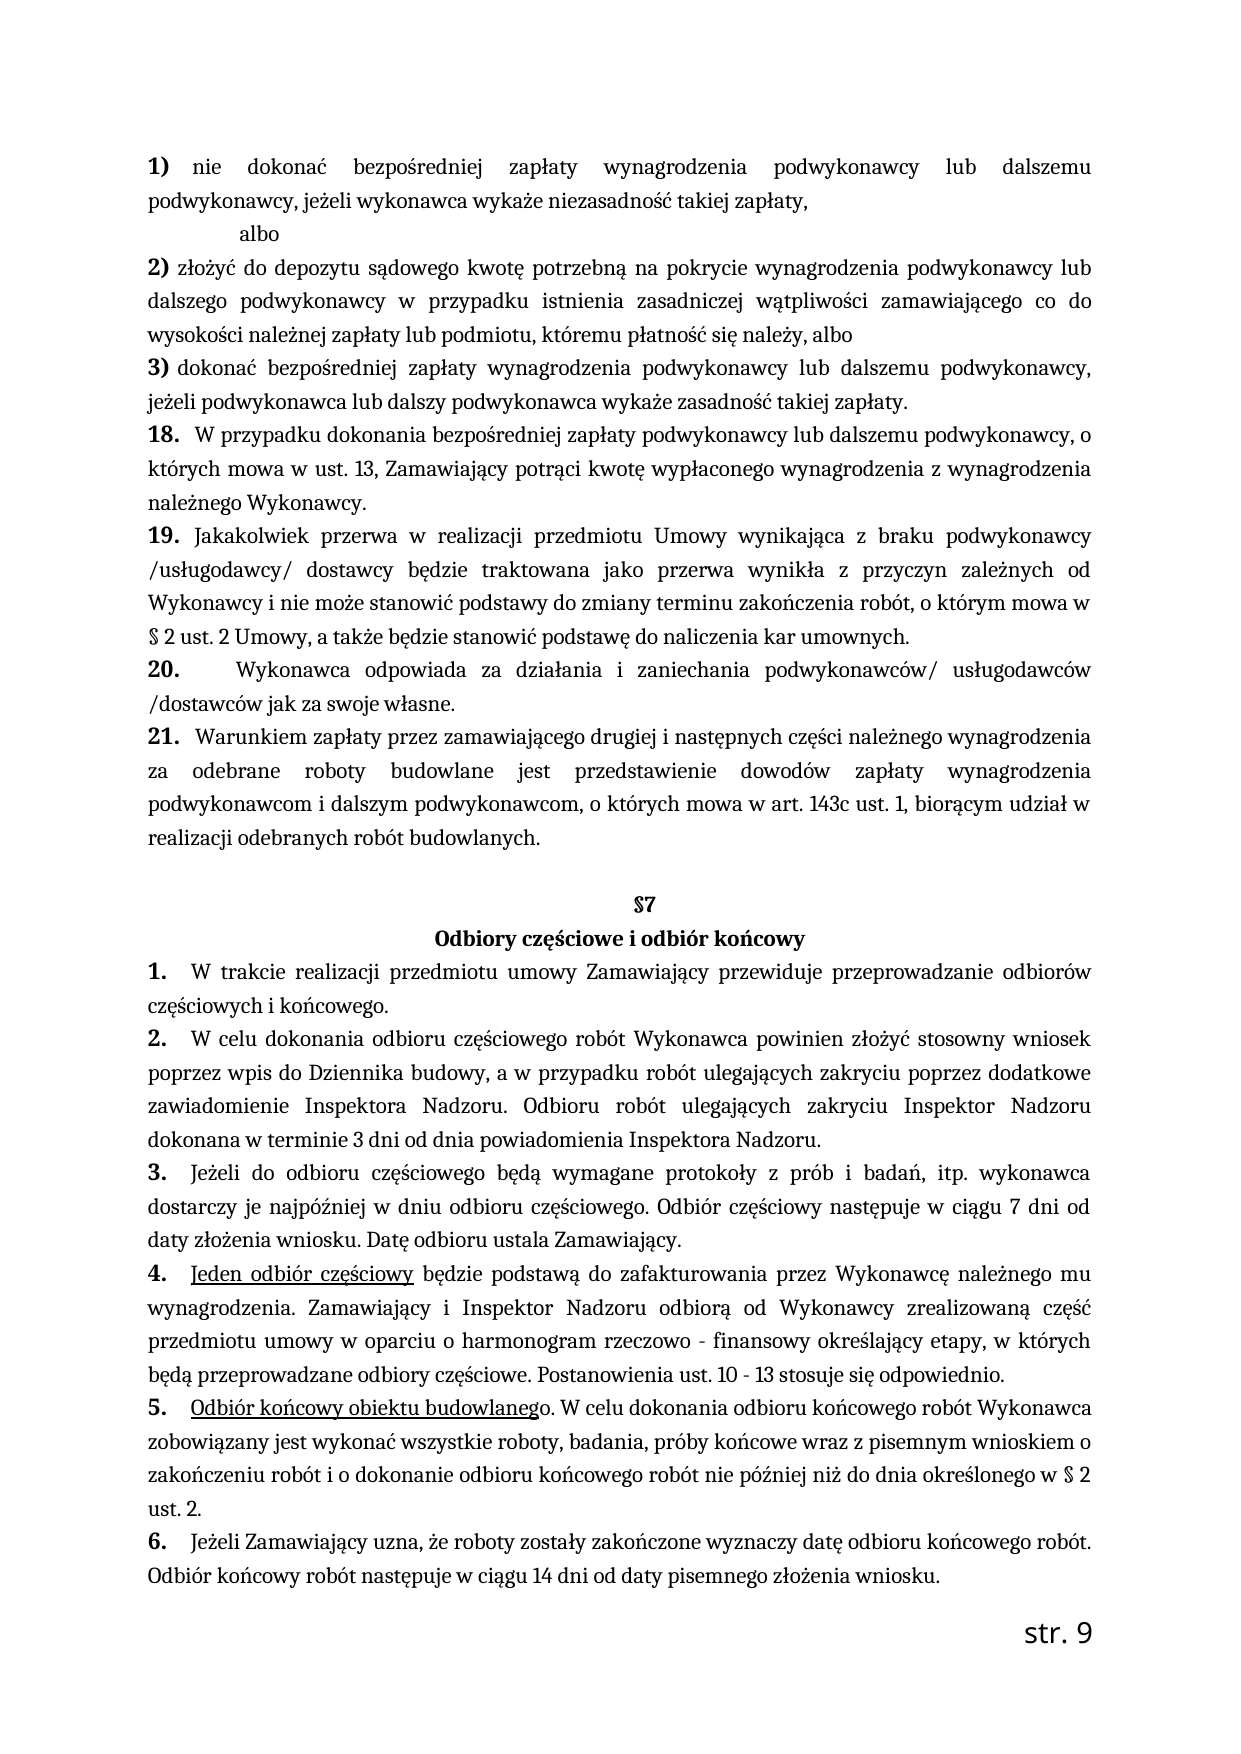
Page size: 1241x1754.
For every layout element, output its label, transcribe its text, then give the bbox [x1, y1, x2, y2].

list W celu dokonania odbioru częściowego robót Wykonawca powinien złożyć stosowny wniosek poprzez wpis do Dziennika budowy, a w przypadku robót ulegających zakryciu poprzez dodatkowe zawiadomienie Inspektora Nadzoru. Odbioru robót ulegających zakryciu Inspektor Nadzoru dokonana w terminie 3 dni od dnia powiadomienia Inspektora Nadzoru. [148, 1020, 1092, 1154]
list Jeżeli do odbioru częściowego będą wymagane protokoły z prób i badań, itp. wykonawca dostarczy je najpóźniej w dniu odbioru częściowego. Odbiór częściowy następuje w ciągu 7 dni od daty złożenia wniosku. Datę odbioru ustala Zamawiający. [148, 1154, 1092, 1254]
list nie dokonać bezpośredniej zapłaty wynagrodzenia podwykonawcy lub dalszemu podwykonawcy, jeżeli wykonawca wykaże niezasadność takiej zapłaty, [148, 148, 1092, 215]
list Warunkiem zapłaty przez zamawiającego drugiej i następnych części należnego wynagrodzenia za odebrane roboty budowlane jest przedstawienie dowodów zapłaty wynagrodzenia podwykonawcom i dalszym podwykonawcom, o których mowa w art. 143c ust. 1, biorącym udział w realizacji odebranych robót budowlanych. [148, 718, 1092, 852]
text albo [239, 215, 1092, 248]
text §7 [196, 886, 1092, 919]
list dokonać bezpośredniej zapłaty wynagrodzenia podwykonawcy lub dalszemu podwykonawcy, jeżeli podwykonawca lub dalszy podwykonawca wykaże zasadność takiej zapłaty. [148, 349, 1092, 416]
list Jakakolwiek przerwa w realizacji przedmiotu Umowy wynikająca z braku podwykonawcy /usługodawcy/ dostawcy będzie traktowana jako przerwa wynikła z przyczyn zależnych od Wykonawcy i nie może stanowić podstawy do zmiany terminu zakończenia robót, o którym mowa w § 2 ust. 2 Umowy, a także będzie stanowić podstawę do naliczenia kar umownych. [148, 517, 1092, 651]
list Odbiór końcowy obiektu budowlanego. W celu dokonania odbioru końcowego robót Wykonawca zobowiązany jest wykonać wszystkie roboty, badania, próby końcowe wraz z pisemnym wnioskiem o zakończeniu robót i o dokonanie odbioru końcowego robót nie później niż do dnia określonego w § 2 ust. 2. [148, 1389, 1092, 1523]
text Odbiory częściowe i odbiór końcowy [148, 919, 1092, 953]
list W przypadku dokonania bezpośredniej zapłaty podwykonawcy lub dalszemu podwykonawcy, o których mowa w ust. 13, Zamawiający potrąci kwotę wypłaconego wynagrodzenia z wynagrodzenia należnego Wykonawcy. [148, 416, 1092, 517]
list Jeżeli Zamawiający uzna, że roboty zostały zakończone wyznaczy datę odbioru końcowego robót. Odbiór końcowy robót następuje w ciągu 14 dni od daty pisemnego złożenia wniosku. [148, 1523, 1092, 1590]
list W trakcie realizacji przedmiotu umowy Zamawiający przewiduje przeprowadzanie odbiorów częściowych i końcowego. [148, 953, 1092, 1020]
list złożyć do depozytu sądowego kwotę potrzebną na pokrycie wynagrodzenia podwykonawcy lub dalszego podwykonawcy w przypadku istnienia zasadniczej wątpliwości zamawiającego co do wysokości należnej zapłaty lub podmiotu, któremu płatność się należy, albo [148, 248, 1092, 349]
list Jeden odbiór częściowy będzie podstawą do zafakturowania przez Wykonawcę należnego mu wynagrodzenia. Zamawiający i Inspektor Nadzoru odbiorą od Wykonawcy zrealizowaną część przedmiotu umowy w oparciu o harmonogram rzeczowo - finansowy określający etapy, w których będą przeprowadzane odbiory częściowe. Postanowienia ust. 10 - 13 stosuje się odpowiednio. [148, 1254, 1092, 1389]
list Wykonawca odpowiada za działania i zaniechania podwykonawców/ usługodawców /dostawców jak za swoje własne. [148, 651, 1092, 718]
